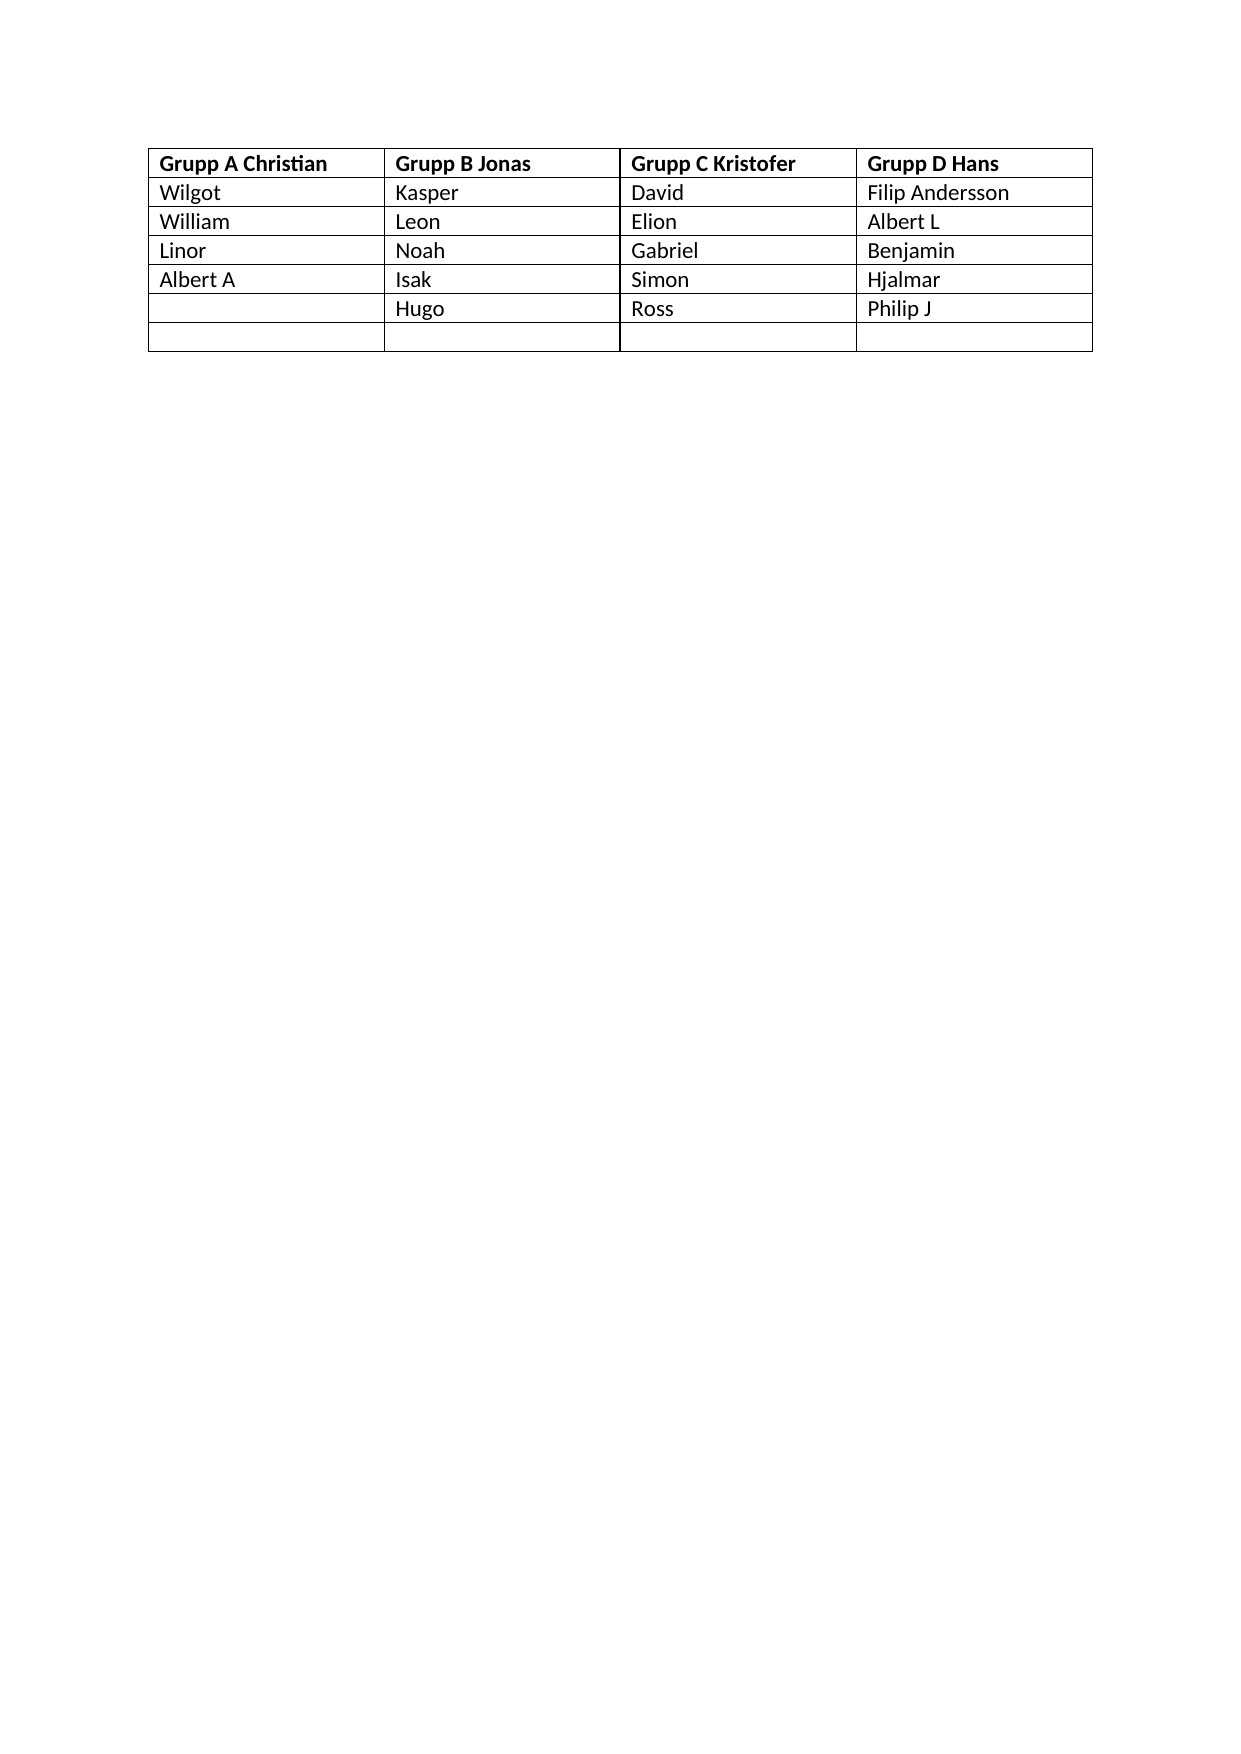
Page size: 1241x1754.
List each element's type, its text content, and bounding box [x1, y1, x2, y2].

table_header Grupp A Christian [149, 149, 384, 177]
table_cell Filip Andersson [857, 178, 1092, 206]
table_cell Kasper [385, 178, 619, 206]
table_cell Isak [385, 265, 619, 293]
table_cell Ross [621, 294, 856, 322]
table_cell Simon [621, 265, 856, 293]
table_cell Albert L [857, 207, 1092, 235]
table_cell Benjamin [857, 236, 1092, 264]
table_cell Hugo [385, 294, 619, 322]
table_header Grupp C Kristofer [621, 149, 856, 177]
table_cell [621, 323, 856, 351]
table_cell Linor [149, 236, 384, 264]
table_cell Elion [621, 207, 856, 235]
table_header Grupp D Hans [857, 149, 1092, 177]
table_cell Noah [385, 236, 619, 264]
table_cell Hjalmar [857, 265, 1092, 293]
table_cell [385, 323, 619, 351]
table_cell Leon [385, 207, 619, 235]
table_cell Albert A [149, 265, 384, 293]
table_cell Philip J [857, 294, 1092, 322]
table_cell William [149, 207, 384, 235]
table_cell David [621, 178, 856, 206]
table_cell [857, 323, 1092, 351]
table_cell Gabriel [621, 236, 856, 264]
table_header Grupp B Jonas [385, 149, 619, 177]
table_cell Wilgot [149, 178, 384, 206]
table_cell [149, 294, 384, 322]
table_cell [149, 323, 384, 351]
